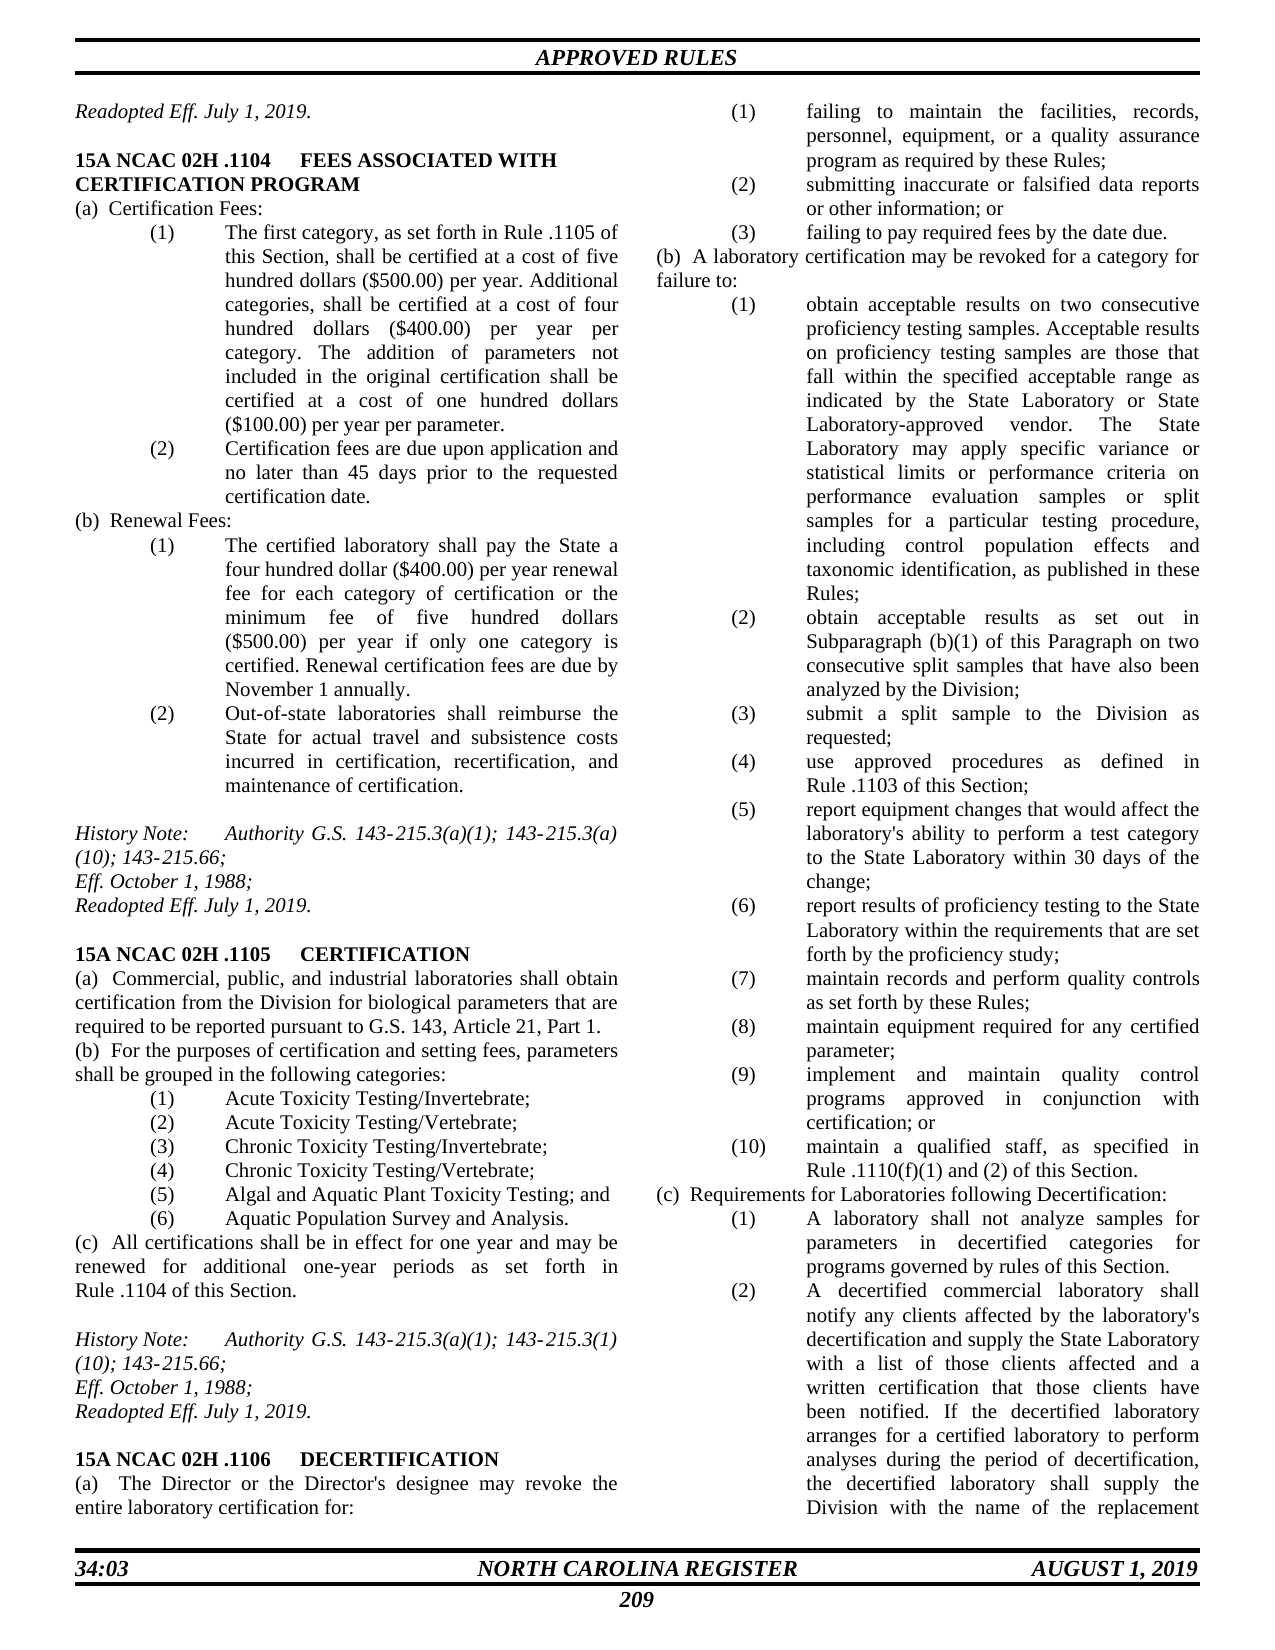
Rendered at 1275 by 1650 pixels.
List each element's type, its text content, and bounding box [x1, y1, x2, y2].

text (a) The Director or the Director's designee may revoke the entire laboratory certification for: [75, 1471, 619, 1519]
text (b) Renewal Fees: [75, 508, 619, 532]
text (1) failing to maintain the facilities, records, personnel, equipment, or a quality assurance program as required by these Rules; [731, 99, 1200, 172]
text Eff. October 1, 1988; [75, 869, 619, 893]
text (2) obtain acceptable results as set out in Subparagraph (b)(1) of this Paragraph on two consecutive split samples that have also been analyzed by the Division; [731, 605, 1200, 701]
text (1) obtain acceptable results on two consecutive proficiency testing samples. Acceptable results on proficiency testing samples are those that fall within the specified acceptable range as indicated by the State Laboratory or State Laboratory-approved vendor. The State Laboratory may apply specific variance or statistical limits or performance criteria on performance evaluation samples or split samples for a particular testing procedure, including control population effects and taxonomic identification, as published in these Rules; [731, 292, 1200, 605]
text (1) The first category, as set forth in Rule .1105 of this Section, shall be certified at a cost of five hundred dollars ($500.00) per year. Additional categories, shall be certified at a cost of four hundred dollars ($400.00) per year per category. The addition of parameters not included in the original certification shall be certified at a cost of one hundred dollars ($100.00) per year per parameter. [150, 220, 619, 436]
text Readopted Eff. July 1, 2019. [75, 99, 619, 123]
text (4) Chronic Toxicity Testing/Vertebrate; [150, 1158, 619, 1182]
text (2) submitting inaccurate or falsified data reports or other information; or [731, 172, 1200, 220]
text (7) maintain records and perform quality controls as set forth by these Rules; [731, 966, 1200, 1014]
text (3) submit a split sample to the Division as requested; [731, 701, 1200, 749]
text (1) Acute Toxicity Testing/Invertebrate; [150, 1086, 619, 1110]
text (2) Certification fees are due upon application and no later than 45 days prior to the requested certification date. [150, 436, 619, 508]
text (5) Algal and Aquatic Plant Toxicity Testing; and [150, 1182, 619, 1206]
text Readopted Eff. July 1, 2019. [75, 1399, 619, 1423]
text (c) Requirements for Laboratories following Decertification: [656, 1182, 1200, 1206]
text (2) Acute Toxicity Testing/Vertebrate; [150, 1110, 619, 1134]
text (2) Out-of-state laboratories shall reimburse the State for actual travel and subsistence costs incurred in certification, recertification, and maintenance of certification. [150, 701, 619, 797]
text History Note: Authority G.S. 143-215.3(a)(1); 143-215.3(a)(10); 143-215.66; [75, 821, 619, 869]
text 15A NCAC 02H .1106 DECERTIFICATION [75, 1447, 619, 1471]
text (b) For the purposes of certification and setting fees, parameters shall be grouped in the following categories: [75, 1038, 619, 1086]
text 15A NCAC 02H .1105 CERTIFICATION [75, 942, 619, 966]
text (1) The certified laboratory shall pay the State a four hundred dollar ($400.00) per year renewal fee for each category of certification or the minimum fee of five hundred dollars ($500.00) per year if only one category is certified. Renewal certification fees are due by November 1 annually. [150, 532, 619, 701]
text Readopted Eff. July 1, 2019. [75, 893, 619, 917]
text (b) A laboratory certification may be revoked for a category for failure to: [656, 244, 1200, 292]
text History Note: Authority G.S. 143-215.3(a)(1); 143-215.3(1)(10); 143-215.66; [75, 1327, 619, 1375]
text (10) maintain a qualified staff, as specified in Rule .1110(f)(1) and (2) of this Section. [731, 1134, 1200, 1182]
text (a) Commercial, public, and industrial laboratories shall obtain certification from the Division for biological parameters that are required to be reported pursuant to G.S. 143, Article 21, Part 1. [75, 966, 619, 1038]
text 15A NCAC 02H .1104 FEES ASSOCIATED WITH CERTIFICATION PROGRAM [75, 147, 619, 196]
text (8) maintain equipment required for any certified parameter; [731, 1014, 1200, 1062]
text (3) Chronic Toxicity Testing/Invertebrate; [150, 1134, 619, 1158]
text (c) All certifications shall be in effect for one year and may be renewed for additional one-year periods as set forth in Rule .1104 of this Section. [75, 1230, 619, 1302]
text (5) report equipment changes that would affect the laboratory's ability to perform a test category to the State Laboratory within 30 days of the change; [731, 797, 1200, 893]
text (1) A laboratory shall not analyze samples for parameters in decertified categories for programs governed by rules of this Section. [731, 1206, 1200, 1278]
text (4) use approved procedures as defined in Rule .1103 of this Section; [731, 749, 1200, 797]
text (6) Aquatic Population Survey and Analysis. [150, 1206, 619, 1230]
text (6) report results of proficiency testing to the State Laboratory within the requirements that are set forth by the proficiency study; [731, 893, 1200, 966]
text (9) implement and maintain quality control programs approved in conjunction with certification; or [731, 1062, 1200, 1134]
text (3) failing to pay required fees by the date due. [731, 220, 1200, 244]
text Eff. October 1, 1988; [75, 1375, 619, 1399]
text (a) Certification Fees: [75, 196, 619, 220]
